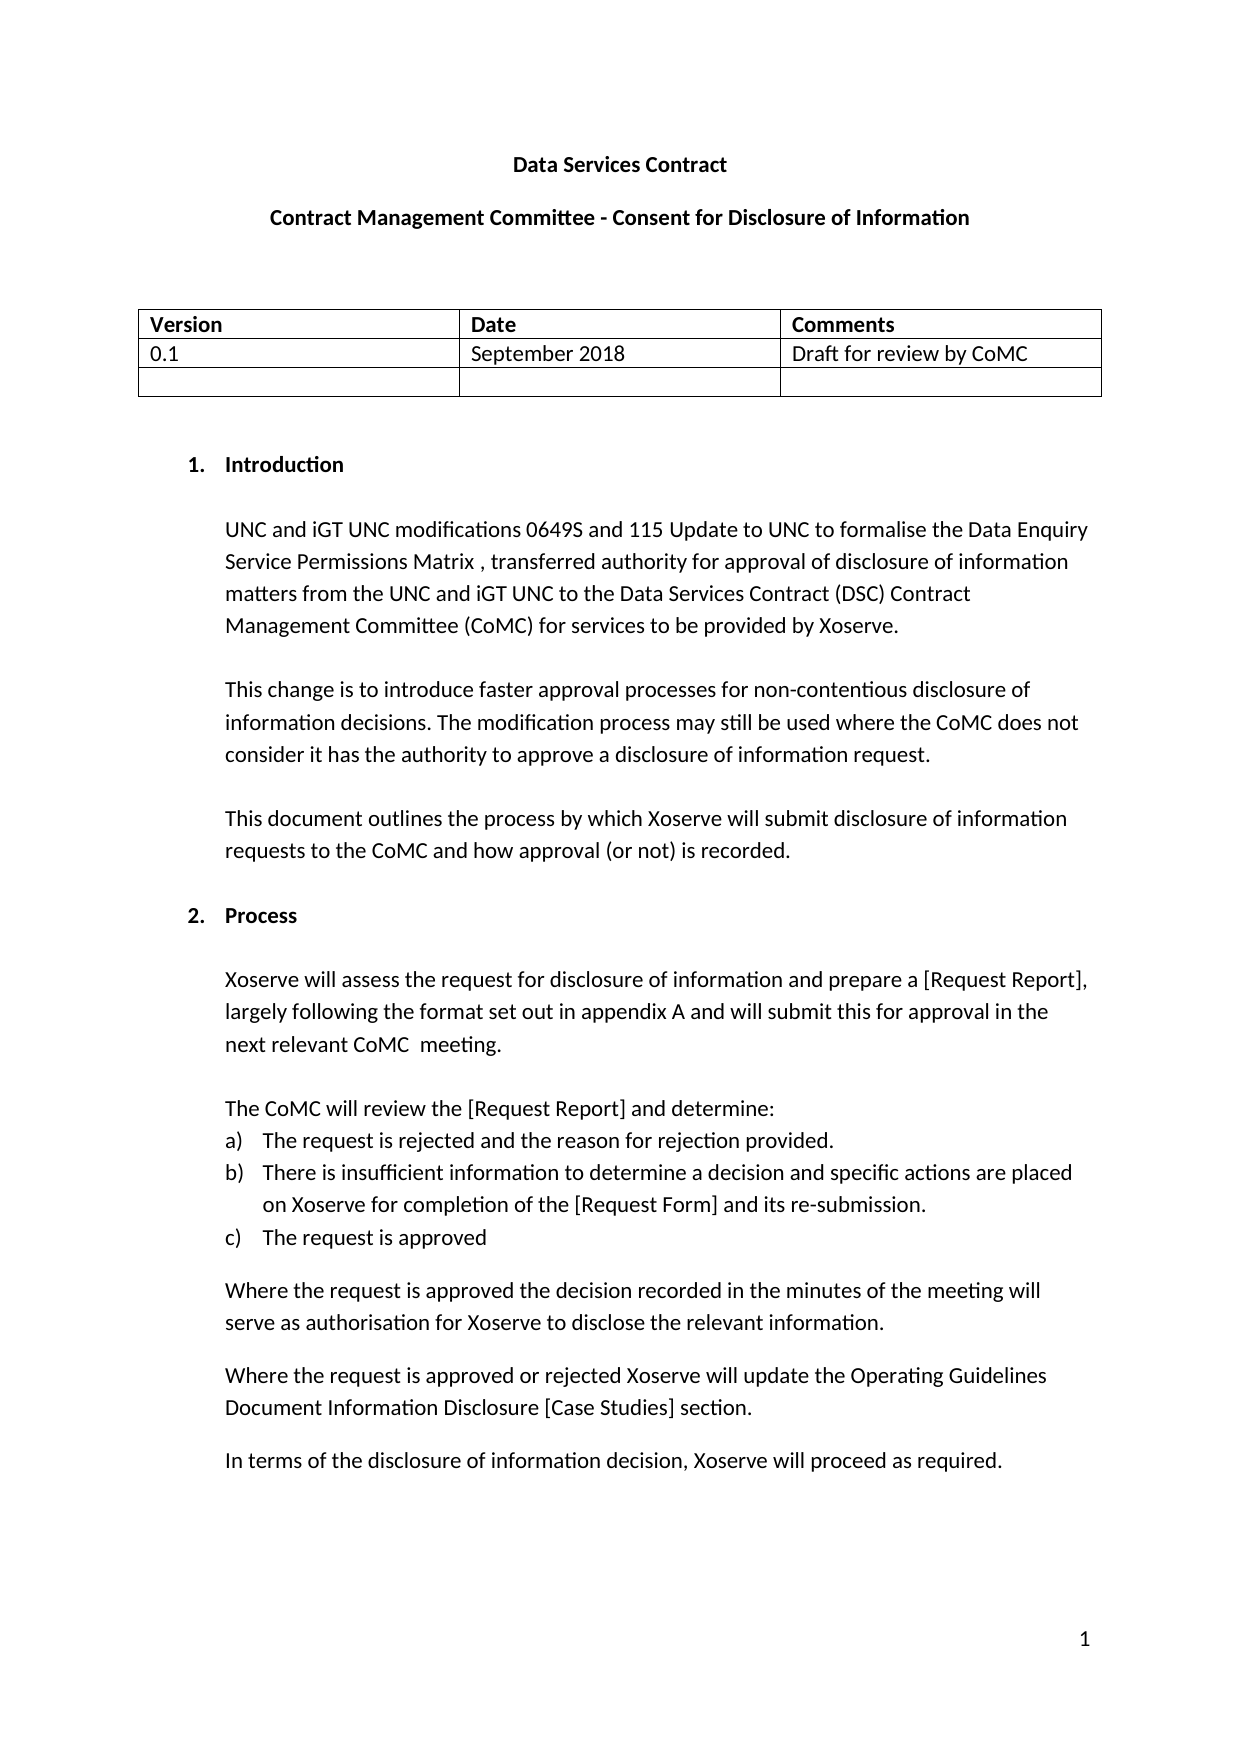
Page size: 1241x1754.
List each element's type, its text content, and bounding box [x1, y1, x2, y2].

list Introduction [187, 450, 1090, 478]
table_header Comments [781, 310, 1101, 338]
table_cell Draft for review by CoMC [781, 339, 1101, 367]
table_cell [139, 368, 459, 396]
list The request is approved [225, 1223, 1090, 1251]
table_header Date [460, 310, 780, 338]
table_cell [781, 368, 1101, 396]
table_cell 0.1 [139, 339, 459, 367]
text In terms of the disclosure of information decision, Xoserve will proceed as required. [225, 1446, 1090, 1474]
list This document outlines the process by which Xoserve will submit disclosure of information requests to the CoMC and how approval (or not) is recorded. [225, 804, 1090, 864]
text Data Services Contract [150, 150, 1090, 178]
list UNC and iGT UNC modifications 0649S and 115 Update to UNC to formalise the Data Enquiry Service Permissions Matrix , transferred authority for approval of disclosure of information matters from the UNC and iGT UNC to the Data Services Contract (DSC) Contract Management Committee (CoMC) for services to be provided by Xoserve. [225, 515, 1090, 639]
list Xoserve will assess the request for disclosure of information and prepare a [Request Report], largely following the format set out in appendix A and will submit this for approval in the next relevant CoMC meeting. [225, 965, 1090, 1058]
list The CoMC will review the [Request Report] and determine: [225, 1094, 1090, 1122]
table_header Version [139, 310, 459, 338]
list This change is to introduce faster approval processes for non-contentious disclosure of information decisions. The modification process may still be used where the CoMC does not consider it has the authority to approve a disclosure of information request. [225, 676, 1090, 768]
text Where the request is approved the decision recorded in the minutes of the meeting will serve as authorisation for Xoserve to disclose the relevant information. [225, 1276, 1090, 1336]
text Where the request is approved or rejected Xoserve will update the Operating Guidelines Document Information Disclosure [Case Studies] section. [225, 1361, 1090, 1421]
table_cell September 2018 [460, 339, 780, 367]
list Process [187, 901, 1090, 929]
table_cell [460, 368, 780, 396]
text Contract Management Committee - Consent for Disclosure of Information [150, 203, 1090, 231]
list There is insufficient information to determine a decision and specific actions are placed on Xoserve for completion of the [Request Form] and its re-submission. [225, 1158, 1090, 1219]
list The request is rejected and the reason for rejection provided. [225, 1126, 1090, 1154]
